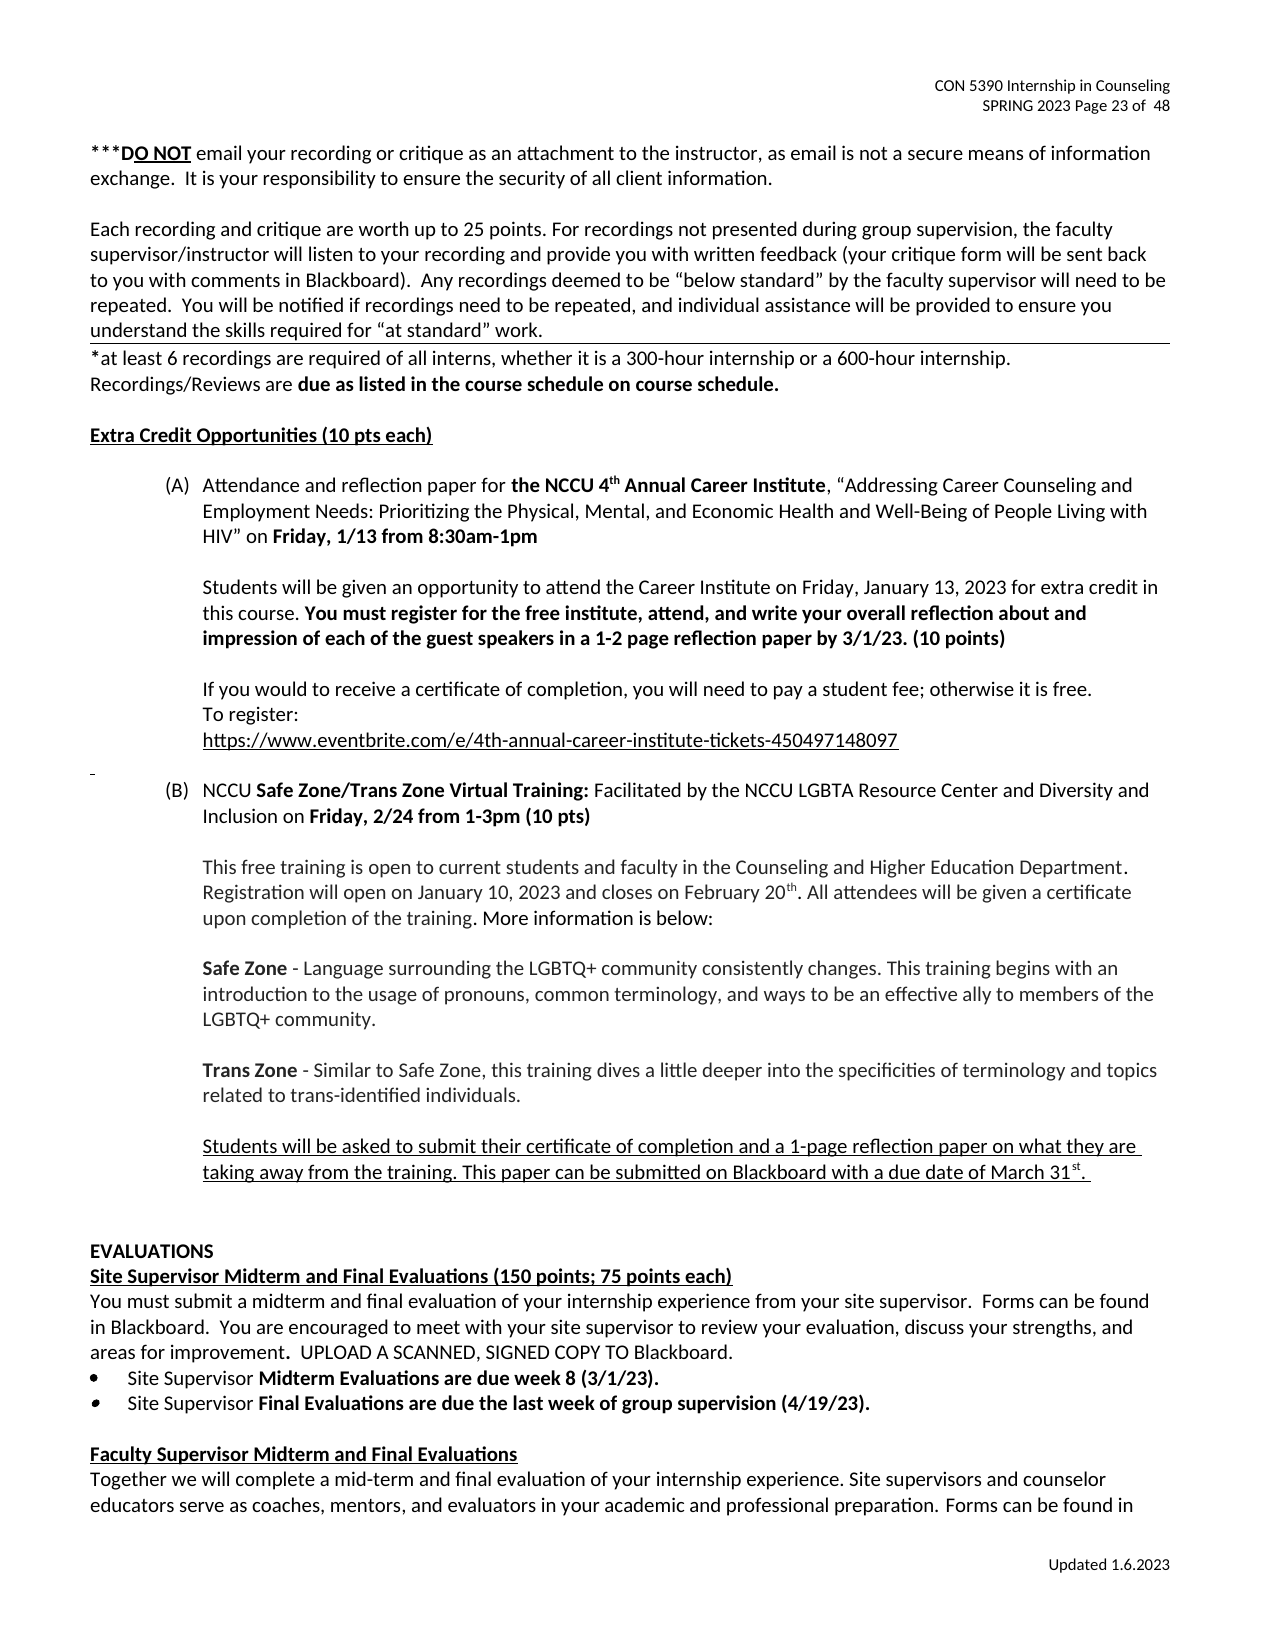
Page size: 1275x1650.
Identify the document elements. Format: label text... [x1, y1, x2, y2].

text Faculty Supervisor Midterm and Final Evaluations [90, 1441, 1170, 1467]
text *at least 6 recordings are required of all interns, whether it is a 300-hour internship or a 600-hour internship. [90, 344, 1170, 371]
text You must submit a midterm and final evaluation of your internship experience from your site supervisor. Forms can be found in Blackboard. You are encouraged to meet with your site supervisor to review your evaluation, discuss your strengths, and areas for improvement. UPLOAD A SCANNED, SIGNED COPY TO Blackboard. [90, 1289, 1170, 1365]
text Extra Credit Opportunities (10 pts each) [90, 422, 1170, 447]
text ***DO NOT email your recording or critique as an attachment to the instructor, as email is not a secure means of information exchange. It is your responsibility to ensure the security of all client information. [90, 140, 1170, 191]
list Students will be given an opportunity to attend the Career Institute on Friday, January 13, 2023 for extra credit in this course. You must register for the free institute, attend, and write your overall reflection about and impression of each of the guest speakers in a 1-2 page reflection paper by 3/1/23. (10 points) [202, 574, 1170, 651]
list Site Supervisor Final Evaluations are due the last week of group supervision (4/19/23). [90, 1390, 1170, 1416]
text Recordings/Reviews are due as listed in the course schedule on course schedule. [90, 371, 1170, 396]
list https://www.eventbrite.com/e/4th-annual-career-institute-tickets-450497148097 [202, 727, 1170, 752]
list Attendance and reflection paper for the NCCU 4th Annual Career Institute, “Addressing Career Counseling and Employment Needs: Prioritizing the Physical, Mental, and Economic Health and Well-Being of People Living with HIV” on Friday, 1/13 from 8:30am-1pm [165, 473, 1170, 549]
text Safe Zone - Language surrounding the LGBTQ+ community consistently changes. This training begins with an introduction to the usage of pronouns, common terminology, and ways to be an effective ally to members of the LGBTQ+ community. [386, 956, 1170, 1032]
text Students will be asked to submit their certificate of completion and a 1-page reflection paper on what they are taking away from the training. This paper can be submitted on Blackboard with a due date of March 31st. [202, 1133, 1170, 1184]
subtitle Site Supervisor Midterm and Final Evaluations (150 points; 75 points each) [90, 1263, 1170, 1289]
text This free training is open to current students and faculty in the Counseling and Higher Education Department. Registration will open on January 10, 2023 and closes on February 20th. All attendees will be given a certificate upon completion of the training. More information is below: [472, 854, 1170, 930]
list Site Supervisor Midterm Evaluations are due week 8 (3/1/23). [90, 1365, 1170, 1390]
text Each recording and critique are worth up to 25 points. For recordings not presented during group supervision, the faculty supervisor/instructor will listen to your recording and provide you with written feedback (your critique form will be sent back to you with comments in Blackboard). Any recordings deemed to be “below standard” by the faculty supervisor will need to be repeated. You will be notified if recordings need to be repeated, and individual assistance will be provided to ensure you understand the skills required for “at standard” work. [90, 216, 1170, 343]
subtitle EVALUATIONS [90, 1238, 1170, 1263]
list If you would to receive a certificate of completion, you will need to pay a student fee; otherwise it is free. [202, 676, 1170, 701]
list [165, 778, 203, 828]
list To register: [202, 701, 1170, 727]
list NCCU Safe Zone/Trans Zone Virtual Training: Facilitated by the NCCU LGBTA Resource Center and Diversity and Inclusion on Friday, 2/24 from 1-3pm (10 pts) [591, 778, 1170, 828]
text Trans Zone - Similar to Safe Zone, this training dives a little deeper into the specificities of terminology and topics related to trans-identified individuals. [531, 1057, 1170, 1108]
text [90, 1467, 1170, 1517]
